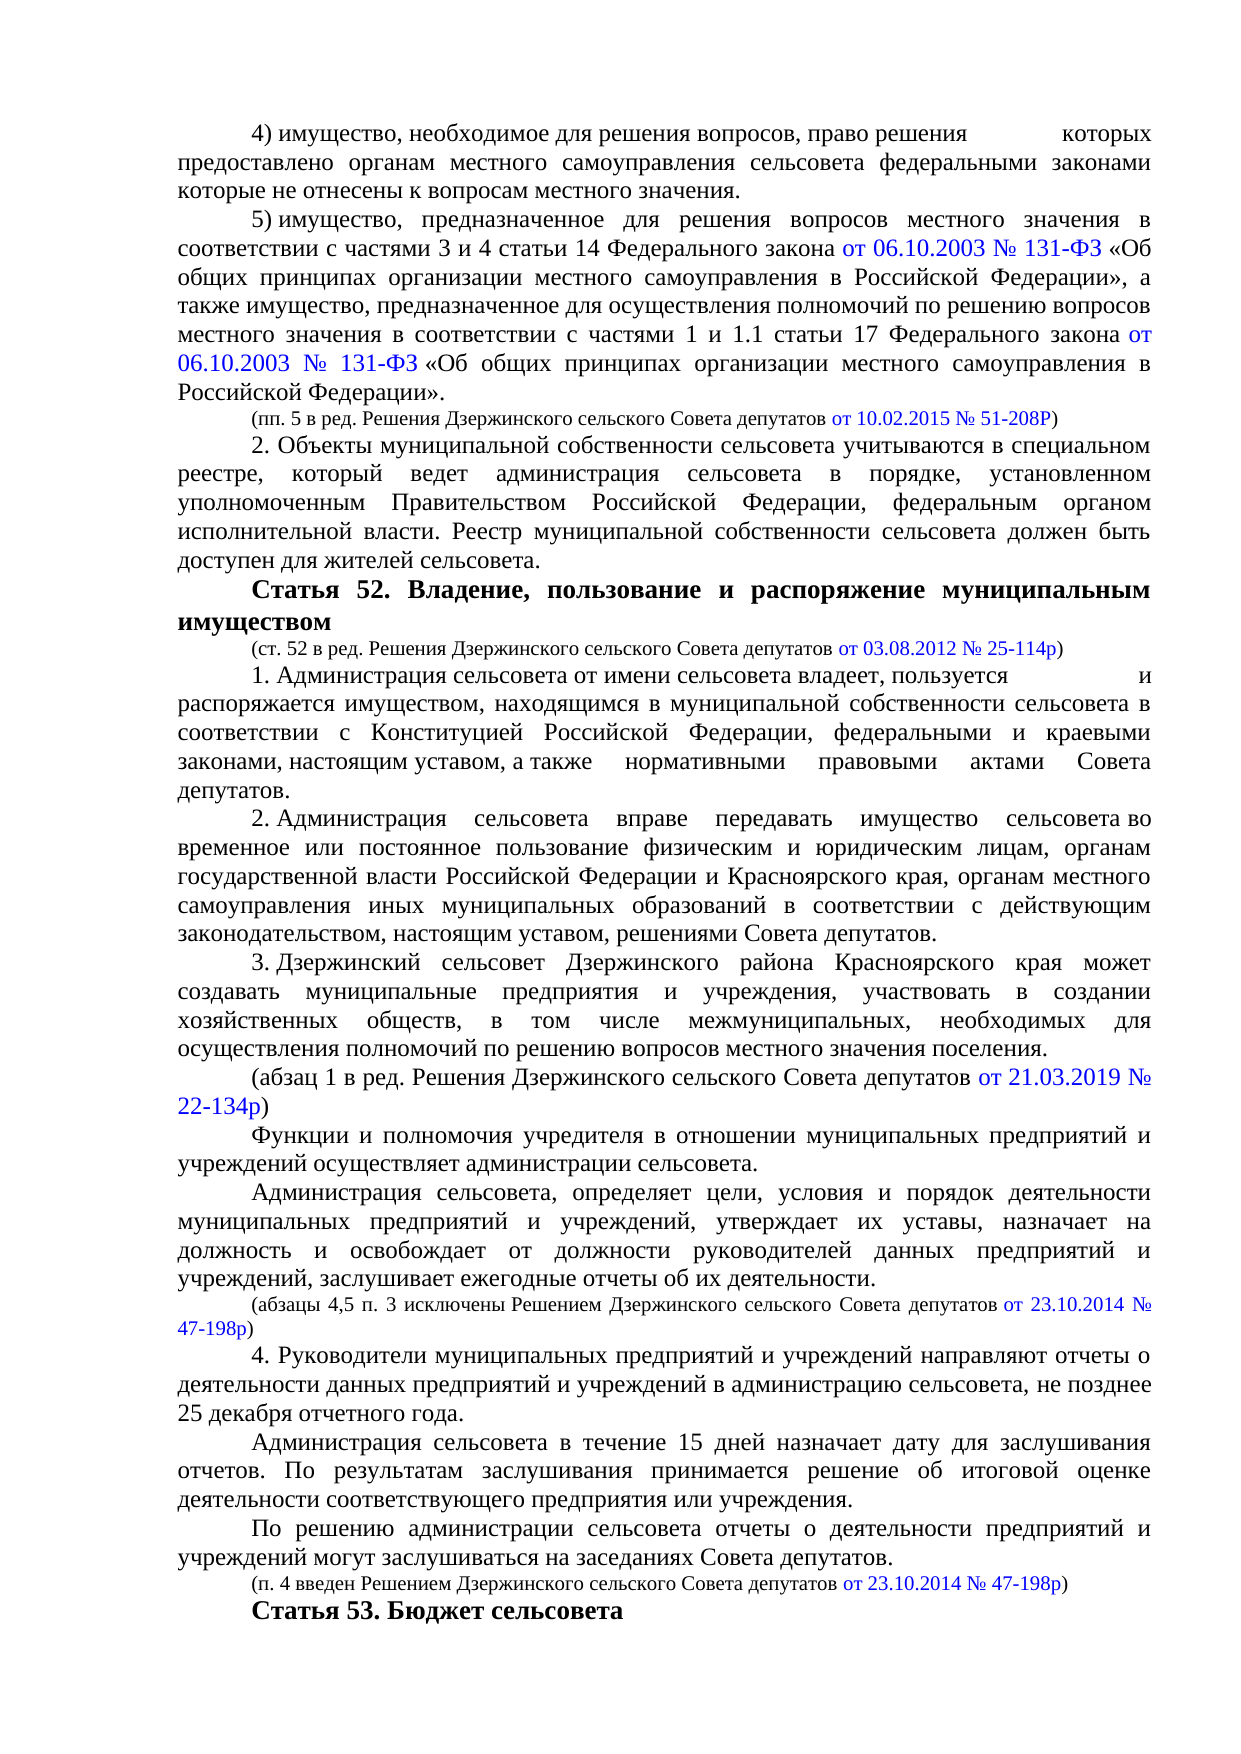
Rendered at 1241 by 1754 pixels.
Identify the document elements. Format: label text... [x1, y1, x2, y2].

text (пп. 5 в ред. Решения Дзержинского сельского Совета депутатов от 10.02.2015 № 51-208Р) [177, 406, 1152, 430]
text Администрация сельсовета, определяет цели, условия и порядок деятельности муниципальных предприятий и учреждений, утверждает их уставы, назначает на должность и освобождает от должности руководителей данных предприятий и учреждений, заслушивает ежегодные отчеты об их деятельности. [177, 1177, 1152, 1292]
text Статья 52. Владение, пользование и распоряжение муниципальным имуществом [177, 573, 1152, 636]
text 3. Дзержинский сельсовет Дзержинского района Красноярского края может создавать муниципальные предприятия и учреждения, участвовать в создании хозяйственных обществ, в том числе межмуниципальных, необходимых для осуществления полномочий по решению вопросов местного значения поселения. [177, 947, 1152, 1062]
text Администрация сельсовета в течение 15 дней назначает дату для заслушивания отчетов. По результатам заслушивания принимается решение об итоговой оценке деятельности соответствующего предприятия или учреждения. [177, 1427, 1152, 1513]
text 5) имущество, предназначенное для решения вопросов местного значения в соответствии с частями 3 и 4 статьи 14 Федерального закона от 06.10.2003 № 131-ФЗ «Об общих принципах организации местного самоуправления в Российской Федерации», а также имущество, предназначенное для осуществления полномочий по решению вопросов местного значения в соответствии с частями 1 и 1.1 статьи 17 Федерального закона от 06.10.2003 № 131-ФЗ «Об общих принципах организации местного самоуправления в Российской Федерации». [177, 204, 1152, 406]
text 4) имущество, необходимое для решения вопросов, право решения которых предоставлено органам местного самоуправления сельсовета федеральными законами которые не отнесены к вопросам местного значения. [177, 118, 1152, 204]
text Функции и полномочия учредителя в отношении муниципальных предприятий и учреждений осуществляет администрации сельсовета. [177, 1120, 1152, 1177]
text 2. Администрация сельсовета вправе передавать имущество сельсовета во временное или постоянное пользование физическим и юридическим лицам, органам государственной власти Российской Федерации и Красноярского края, органам местного самоуправления иных муниципальных образований в соответствии с действующим законодательством, настоящим уставом, решениями Совета депутатов. [177, 803, 1152, 947]
text (ст. 52 в ред. Решения Дзержинского сельского Совета депутатов от 03.08.2012 № 25-114р) [177, 636, 1152, 660]
text 4. Руководители муниципальных предприятий и учреждений направляют отчеты о деятельности данных предприятий и учреждений в администрацию сельсовета, не позднее 25 декабря отчетного года. [177, 1340, 1152, 1427]
text (п. 4 введен Решением Дзержинского сельского Совета депутатов от 23.10.2014 № 47-198р) [177, 1570, 1152, 1594]
text 2. Объекты муниципальной собственности сельсовета учитываются в специальном реестре, который ведет администрация сельсовета в порядке, установленном уполномоченным Правительством Российской Федерации, федеральным органом исполнительной власти. Реестр муниципальной собственности сельсовета должен быть доступен для жителей сельсовета. [177, 430, 1152, 573]
text Статья 53. Бюджет сельсовета [177, 1594, 1152, 1626]
text По решению администрации сельсовета отчеты о деятельности предприятий и учреждений могут заслушиваться на заседаниях Совета депутатов. [177, 1513, 1152, 1570]
text 1. Администрация сельсовета от имени сельсовета владеет, пользуется и распоряжается имуществом, находящимся в муниципальной собственности сельсовета в соответствии с Конституцией Российской Федерации, федеральными и краевыми законами, настоящим уставом, а также нормативными правовыми актами Совета депутатов. [177, 660, 1152, 803]
text (абзац 1 в ред. Решения Дзержинского сельского Совета депутатов от 21.03.2019 № 22-134р) [177, 1062, 1152, 1120]
text (абзацы 4,5 п. 3 исключены Решением Дзержинского сельского Совета депутатов от 23.10.2014 № 47-198р) [177, 1292, 1152, 1340]
